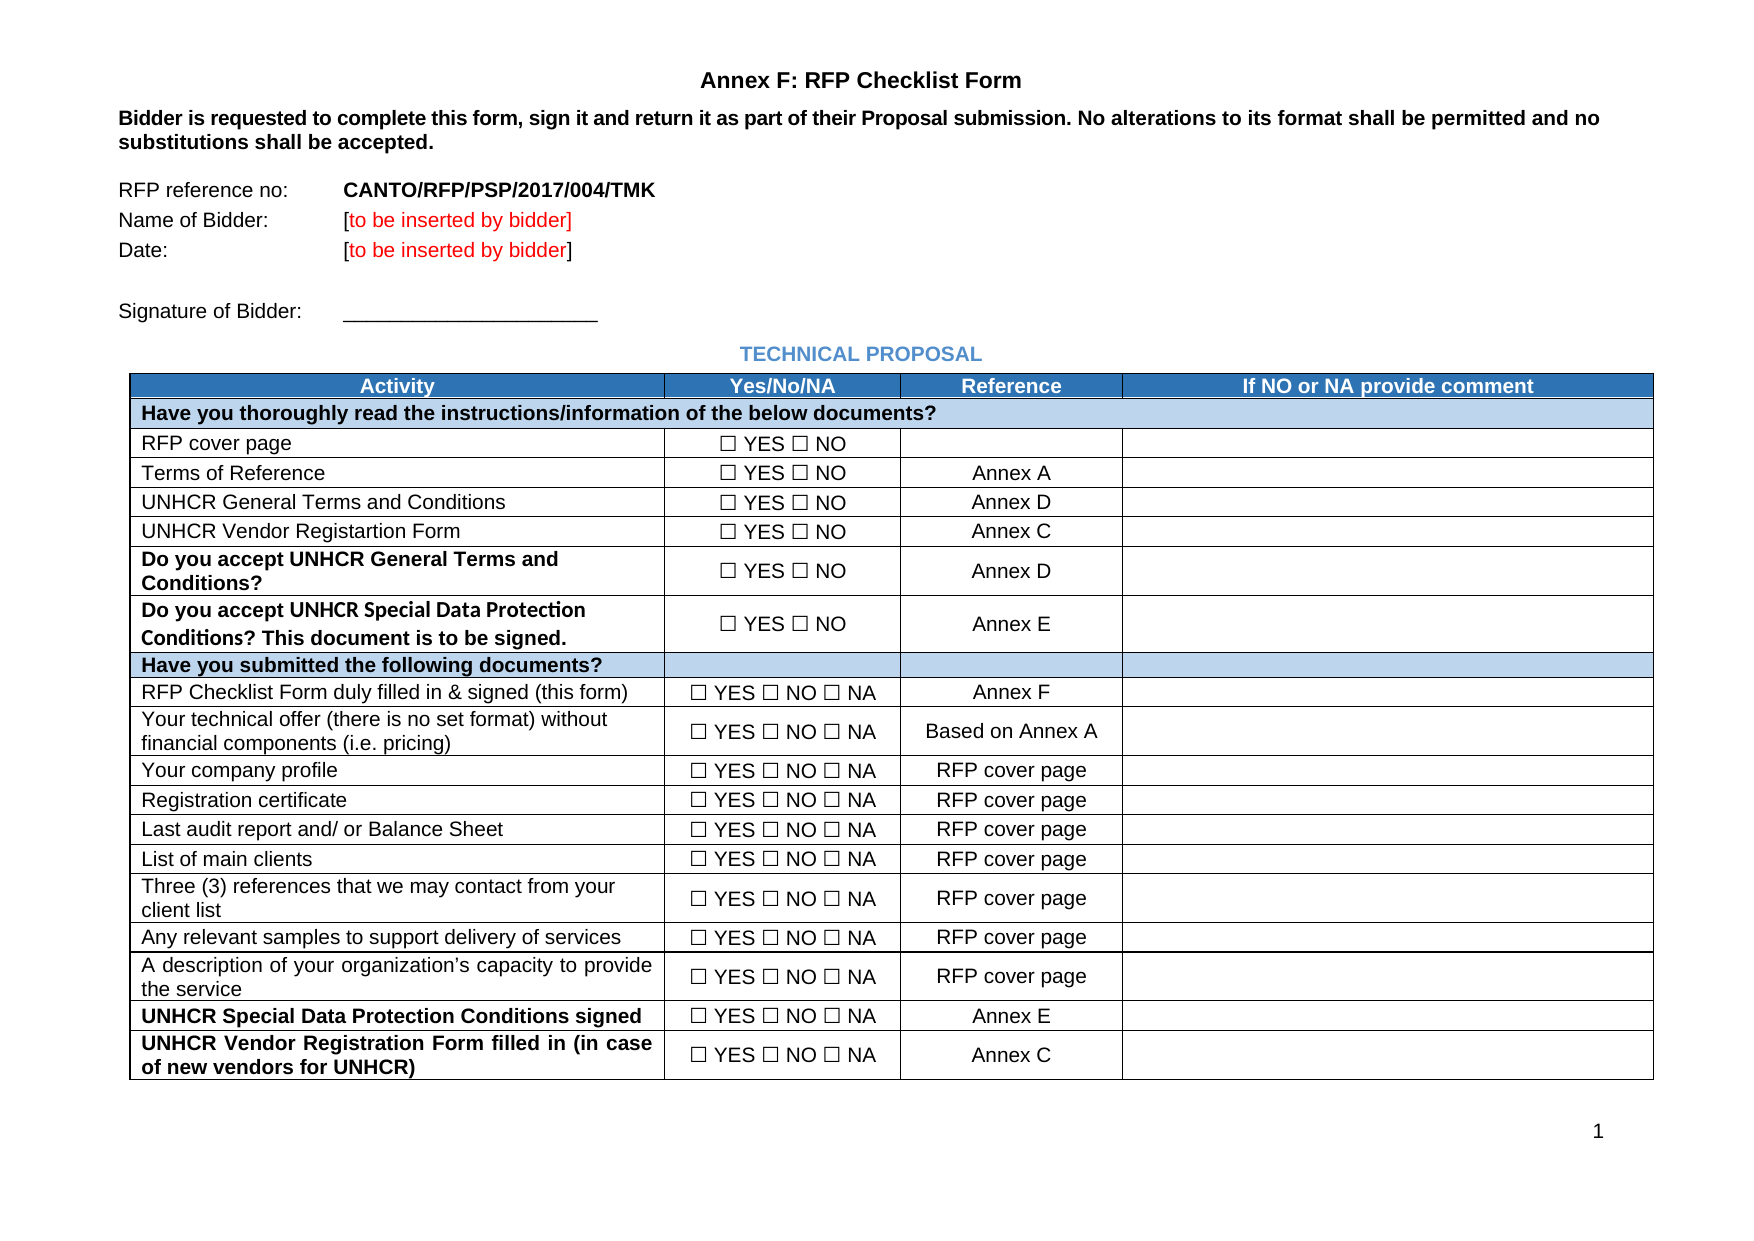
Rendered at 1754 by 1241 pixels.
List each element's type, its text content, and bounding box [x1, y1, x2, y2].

table_cell [1123, 874, 1653, 922]
table_cell YES NO NA [665, 845, 900, 873]
table_cell YES NO NA [665, 678, 900, 706]
table_cell RFP cover page [131, 429, 664, 457]
table_cell YES NO NA [665, 923, 900, 951]
table_cell UNHCR General Terms and Conditions [131, 488, 664, 516]
table_cell [1123, 845, 1653, 873]
table_cell [1123, 756, 1653, 784]
table_cell Annex C [901, 1031, 1122, 1079]
table_cell Annex A [901, 458, 1122, 487]
table_cell Your company profile [131, 756, 664, 784]
table_cell YES NO [665, 547, 900, 594]
table_cell YES NO [665, 429, 900, 457]
table_cell [1123, 1001, 1653, 1030]
table_cell Annex F [901, 678, 1122, 706]
table_cell YES NO NA [665, 786, 900, 814]
table_cell Annex D [901, 488, 1122, 516]
table_cell YES NO NA [665, 756, 900, 784]
table_cell YES NO NA [665, 815, 900, 843]
table_cell YES NO NA [665, 1001, 900, 1030]
table_cell List of main clients [131, 845, 664, 873]
table_cell UNHCR Special Data Protection Conditions signed [131, 1001, 664, 1030]
table_cell YES NO NA [665, 874, 900, 922]
table_cell RFP cover page [901, 756, 1122, 784]
table_cell [1123, 517, 1653, 546]
table_cell RFP Checklist Form duly filled in & signed (this form) [131, 678, 664, 706]
table_cell YES NO NA [665, 1031, 900, 1079]
table_cell YES NO [665, 488, 900, 516]
table_cell [1123, 707, 1653, 755]
table_cell Registration certificate [131, 786, 664, 814]
table_cell [1123, 458, 1653, 487]
table_cell Annex C [901, 517, 1122, 546]
table_cell [901, 653, 1122, 677]
table_cell Any relevant samples to support delivery of services [131, 923, 664, 951]
table_cell [665, 653, 900, 677]
table_cell UNHCR Vendor Registartion Form [131, 517, 664, 546]
text Date: [to be inserted by bidder] [118, 238, 1604, 262]
table_cell YES NO [665, 596, 900, 652]
text Signature of Bidder: ______________________ [118, 299, 1604, 323]
table_cell [1123, 953, 1653, 1000]
table_cell UNHCR Vendor Registration Form filled in (in case of new vendors for UNHCR) [131, 1031, 664, 1079]
table_header Activity [131, 374, 664, 397]
table_cell Terms of Reference [131, 458, 664, 487]
table_cell [1123, 1031, 1653, 1079]
table_cell RFP cover page [901, 953, 1122, 1000]
table_cell RFP cover page [901, 923, 1122, 951]
table_cell YES NO [665, 458, 900, 487]
table_cell [1123, 488, 1653, 516]
table_header Yes/No/NA [665, 374, 900, 397]
table_cell [1123, 596, 1653, 652]
table_cell Do you accept UNHCR General Terms and Conditions? [131, 547, 664, 594]
table_cell Have you thoroughly read the instructions/information of the below documents? [131, 399, 1653, 428]
table_cell [901, 429, 1122, 457]
table_cell Have you submitted the following documents? [131, 653, 664, 677]
table_header Reference [901, 374, 1122, 397]
table_cell [1123, 547, 1653, 594]
table_cell [1123, 786, 1653, 814]
table_cell Your technical offer (there is no set format) without financial components (i.e. pricing) [131, 707, 664, 755]
table_cell RFP cover page [901, 815, 1122, 843]
table_cell [1123, 653, 1653, 677]
table_cell Last audit report and/ or Balance Sheet [131, 815, 664, 843]
text RFP reference no: CANTO/RFP/PSP/2017/004/TMK [118, 178, 1604, 202]
table_cell Annex E [901, 1001, 1122, 1030]
table_cell Annex D [901, 547, 1122, 594]
text Name of Bidder: [to be inserted by bidder] [118, 208, 1604, 232]
table_cell Based on Annex A [901, 707, 1122, 755]
table_header If NO or NA provide comment [1123, 374, 1653, 397]
table_cell RFP cover page [901, 874, 1122, 922]
table_cell Annex E [901, 596, 1122, 652]
table_cell YES NO NA [665, 707, 900, 755]
table_cell RFP cover page [901, 845, 1122, 873]
table_cell [1123, 923, 1653, 951]
table_cell Do you accept UNHCR Special Data Protection Conditions? This document is to be signed. [131, 596, 664, 652]
table_cell A description of your organization’s capacity to provide the service [131, 953, 664, 1000]
table_cell [1123, 429, 1653, 457]
table_cell YES NO NA [665, 953, 900, 1000]
text TECHNICAL PROPOSAL [118, 342, 1604, 366]
table_cell YES NO [665, 517, 900, 546]
table_cell [1123, 678, 1653, 706]
table_cell RFP cover page [901, 786, 1122, 814]
table_cell Three (3) references that we may contact from your client list [131, 874, 664, 922]
table_cell [1123, 815, 1653, 843]
